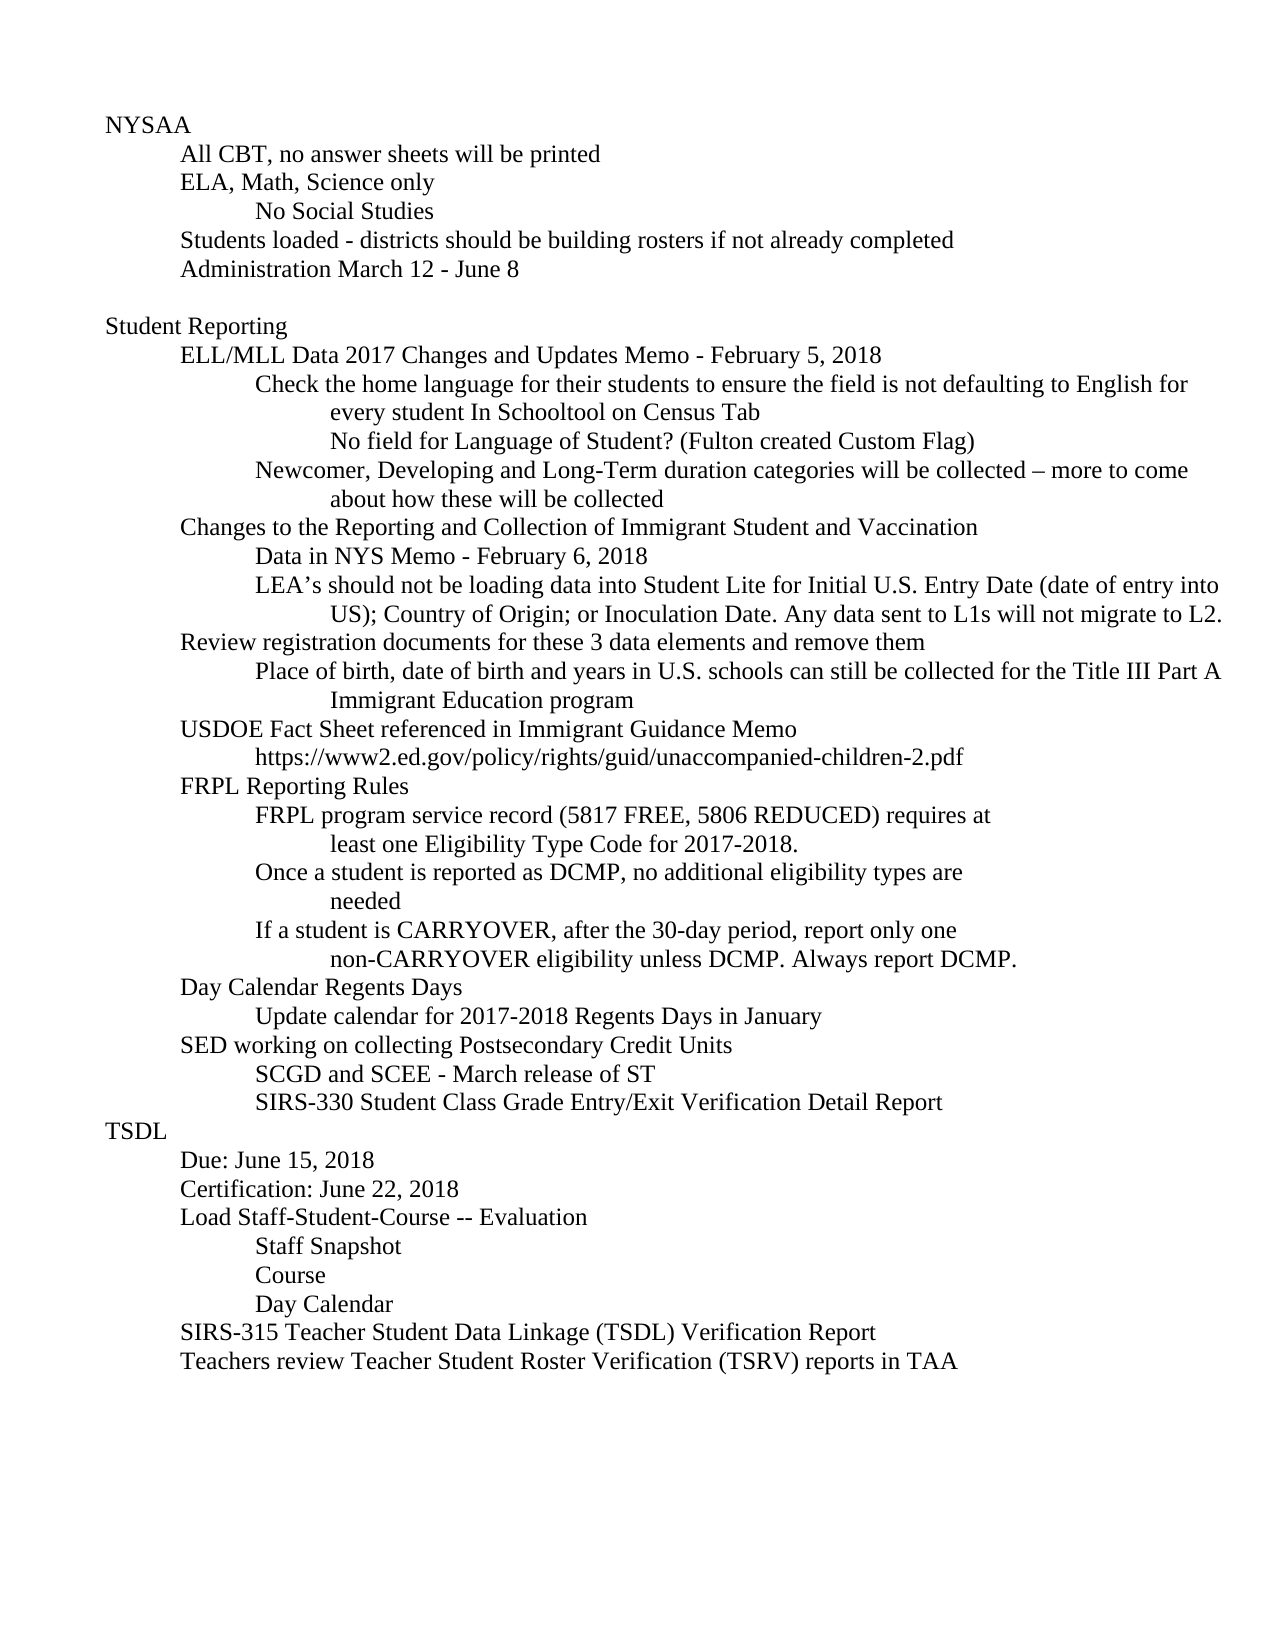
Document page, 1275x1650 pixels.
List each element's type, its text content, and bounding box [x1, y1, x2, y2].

text every student In Schooltool on Census Tab [255, 397, 1245, 426]
text Staff Snapshot [180, 1231, 1245, 1260]
text FRPL program service record (5817 FREE, 5806 REDUCED) requires at [30, 800, 1245, 829]
text US); Country of Origin; or Inoculation Date. Any data sent to L1s will not migrate to L2. [255, 599, 1245, 627]
text TSDL [30, 1116, 1245, 1145]
text Check the home language for their students to ensure the field is not defaulting to English for [180, 369, 1245, 397]
text Teachers review Teacher Student Roster Verification (TSRV) reports in TAA [105, 1346, 1245, 1375]
text needed [255, 886, 1245, 915]
text Course [180, 1260, 1245, 1289]
text Administration March 12 - June 8 [30, 254, 1245, 282]
text Data in NYS Memo - February 6, 2018 [180, 541, 1245, 570]
text least one Eligibility Type Code for 2017-2018. [255, 829, 1245, 857]
text FRPL Reporting Rules [30, 771, 1245, 800]
text SCGD and SCEE - March release of ST [180, 1059, 1245, 1087]
text If a student is CARRYOVER, after the 30-day period, report only one [180, 915, 1245, 944]
text Student Reporting [30, 311, 1245, 340]
text about how these will be collected [255, 484, 1245, 512]
text No Social Studies [30, 196, 1245, 225]
text Update calendar for 2017-2018 Regents Days in January [30, 1001, 1245, 1030]
text Newcomer, Developing and Long-Term duration categories will be collected – more to come [255, 455, 1245, 484]
text Day Calendar Regents Days [30, 972, 1245, 1001]
text Review registration documents for these 3 data elements and remove them [180, 627, 1245, 656]
text NYSAA [30, 110, 1245, 139]
text Load Staff-Student-Course -- Evaluation [105, 1202, 1245, 1231]
text USDOE Fact Sheet referenced in Immigrant Guidance Memo [105, 714, 1245, 742]
text Certification: June 22, 2018 [105, 1174, 1245, 1202]
text https://www2.ed.gov/policy/rights/guid/unaccompanied-children-2.pdf [180, 742, 1245, 771]
text Due: June 15, 2018 [30, 1145, 1245, 1174]
text LEA’s should not be loading data into Student Lite for Initial U.S. Entry Date (date of entry into [180, 570, 1245, 599]
text All CBT, no answer sheets will be printed [30, 139, 1245, 167]
text Students loaded - districts should be building rosters if not already completed [30, 225, 1245, 254]
text SIRS-330 Student Class Grade Entry/Exit Verification Detail Report [180, 1087, 1245, 1116]
text SED working on collecting Postsecondary Credit Units [30, 1030, 1245, 1059]
text non-CARRYOVER eligibility unless DCMP. Always report DCMP. [255, 944, 1245, 972]
text Immigrant Education program [255, 685, 1245, 714]
text ELL/MLL Data 2017 Changes and Updates Memo - February 5, 2018 [30, 340, 1245, 369]
text No field for Language of Student? (Fulton created Custom Flag) [255, 426, 1245, 455]
text Place of birth, date of birth and years in U.S. schools can still be collected for the Title III Part A [180, 656, 1245, 685]
text Once a student is reported as DCMP, no additional eligibility types are [255, 857, 1245, 886]
text Day Calendar [180, 1289, 1245, 1317]
text Changes to the Reporting and Collection of Immigrant Student and Vaccination [180, 512, 1245, 541]
text SIRS-315 Teacher Student Data Linkage (TSDL) Verification Report [105, 1317, 1245, 1346]
text ELA, Math, Science only [30, 167, 1245, 196]
